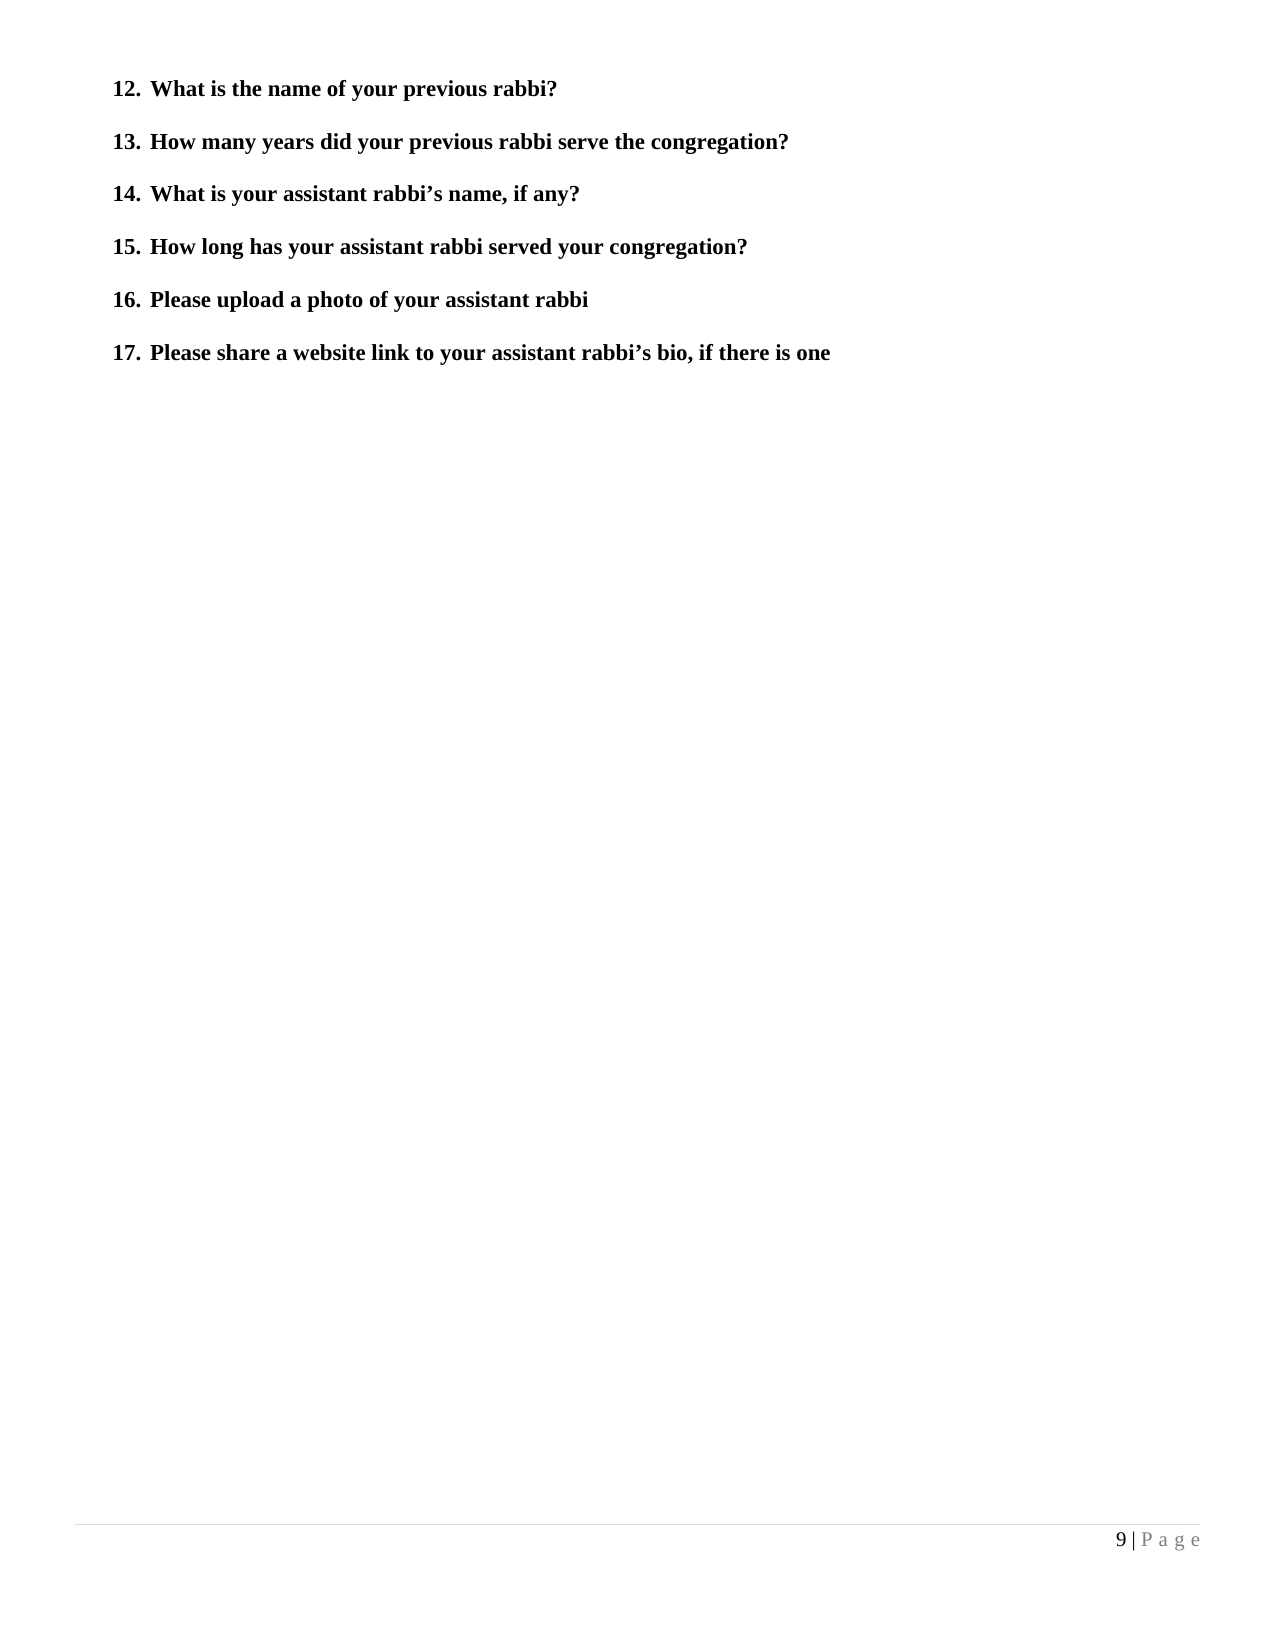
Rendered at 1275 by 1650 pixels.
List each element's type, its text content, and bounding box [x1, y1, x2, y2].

list What is the name of your previous rabbi? [112, 75, 1200, 101]
list How long has your assistant rabbi served your congregation? [112, 233, 1200, 259]
list Please upload a photo of your assistant rabbi [112, 286, 1200, 312]
list What is your assistant rabbi’s name, if any? [112, 180, 1200, 207]
list Please share a website link to your assistant rabbi’s bio, if there is one [112, 338, 1200, 365]
list How many years did your previous rabbi serve the congregation? [112, 128, 1200, 154]
